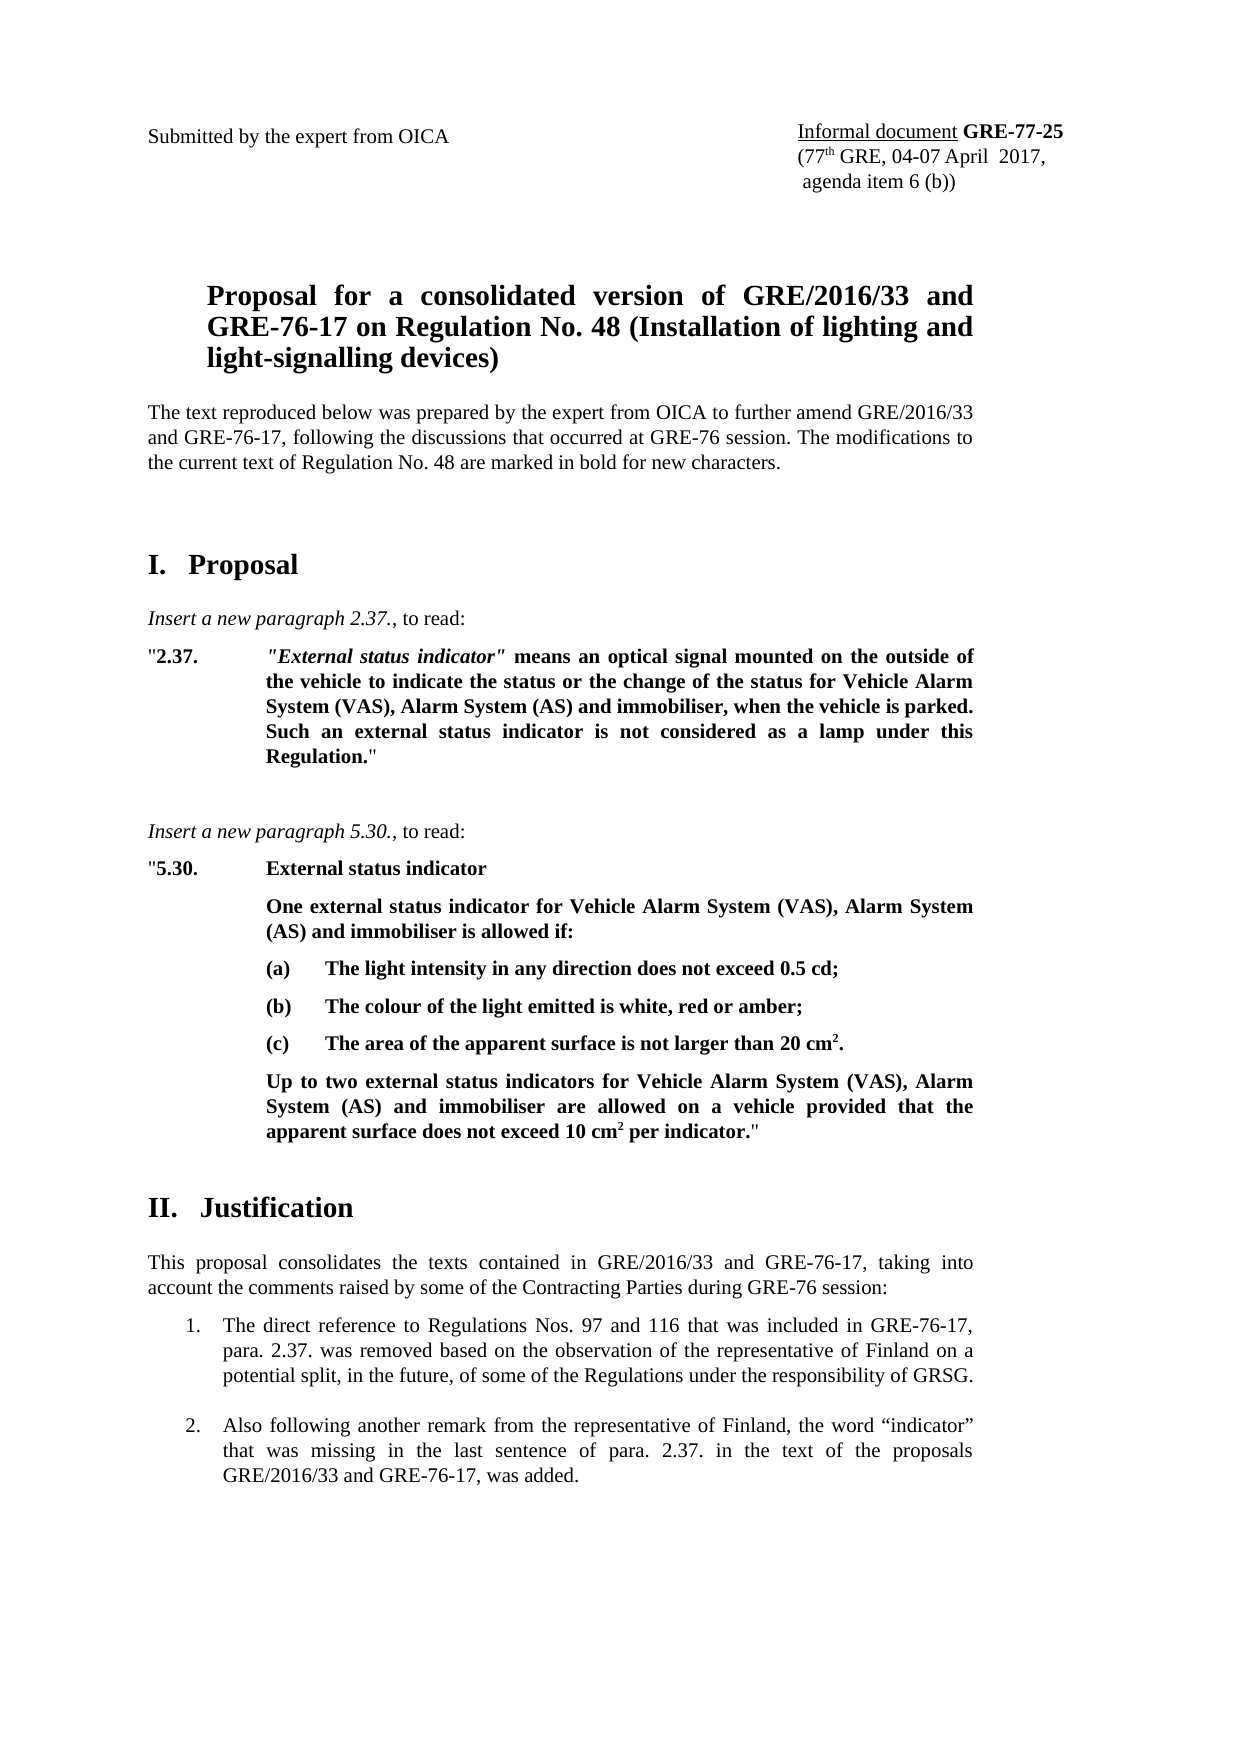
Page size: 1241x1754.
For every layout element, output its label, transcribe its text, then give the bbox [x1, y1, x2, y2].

text "2.37. "External status indicator" means an optical signal mounted on the outside of the vehicle to indicate the status or the change of the status for Vehicle Alarm System (VAS), Alarm System (AS) and immobiliser, when the vehicle is parked. Such an external status indicator is not considered as a lamp under this Regulation." [148, 643, 974, 768]
text I. Proposal [148, 549, 974, 580]
list The direct reference to Regulations Nos. 97 and 116 that was included in GRE-76-17, para. 2.37. was removed based on the observation of the representative of Finland on a potential split, in the future, of some of the Regulations under the responsibility of GRSG. [185, 1312, 974, 1387]
text II. Justification [148, 1193, 974, 1224]
text One external status indicator for Vehicle Alarm System (VAS), Alarm System (AS) and immobiliser is allowed if: [266, 893, 974, 943]
text "5.30. External status indicator [148, 855, 974, 880]
text Insert a new paragraph 2.37., to read: [148, 605, 974, 630]
text Insert a new paragraph 5.30., to read: [148, 818, 974, 843]
text Proposal for a consolidated version of GRE/2016/33 and GRE-76-17 on Regulation No. 48 (Installation of lighting and light-signalling devices) [207, 280, 974, 374]
text (c) The area of the apparent surface is not larger than 20 cm2. [207, 1030, 974, 1055]
text (a) The light intensity in any direction does not exceed 0.5 cd; [207, 955, 974, 980]
text The text reproduced below was prepared by the expert from OICA to further amend GRE/2016/33 and GRE-76-17, following the discussions that occurred at GRE-76 session. The modifications to the current text of Regulation No. 48 are marked in bold for new characters. [148, 399, 974, 474]
text Up to two external status indicators for Vehicle Alarm System (VAS), Alarm System (AS) and immobiliser are allowed on a vehicle provided that the apparent surface does not exceed 10 cm2 per indicator." [266, 1068, 974, 1143]
text (b) The colour of the light emitted is white, red or amber; [207, 993, 974, 1018]
list Also following another remark from the representative of Finland, the word “indicator” that was missing in the last sentence of para. 2.37. in the text of the proposals GRE/2016/33 and GRE-76-17, was added. [185, 1412, 974, 1487]
text This proposal consolidates the texts contained in GRE/2016/33 and GRE-76-17, taking into account the comments raised by some of the Contracting Parties during GRE-76 session: [148, 1249, 974, 1299]
